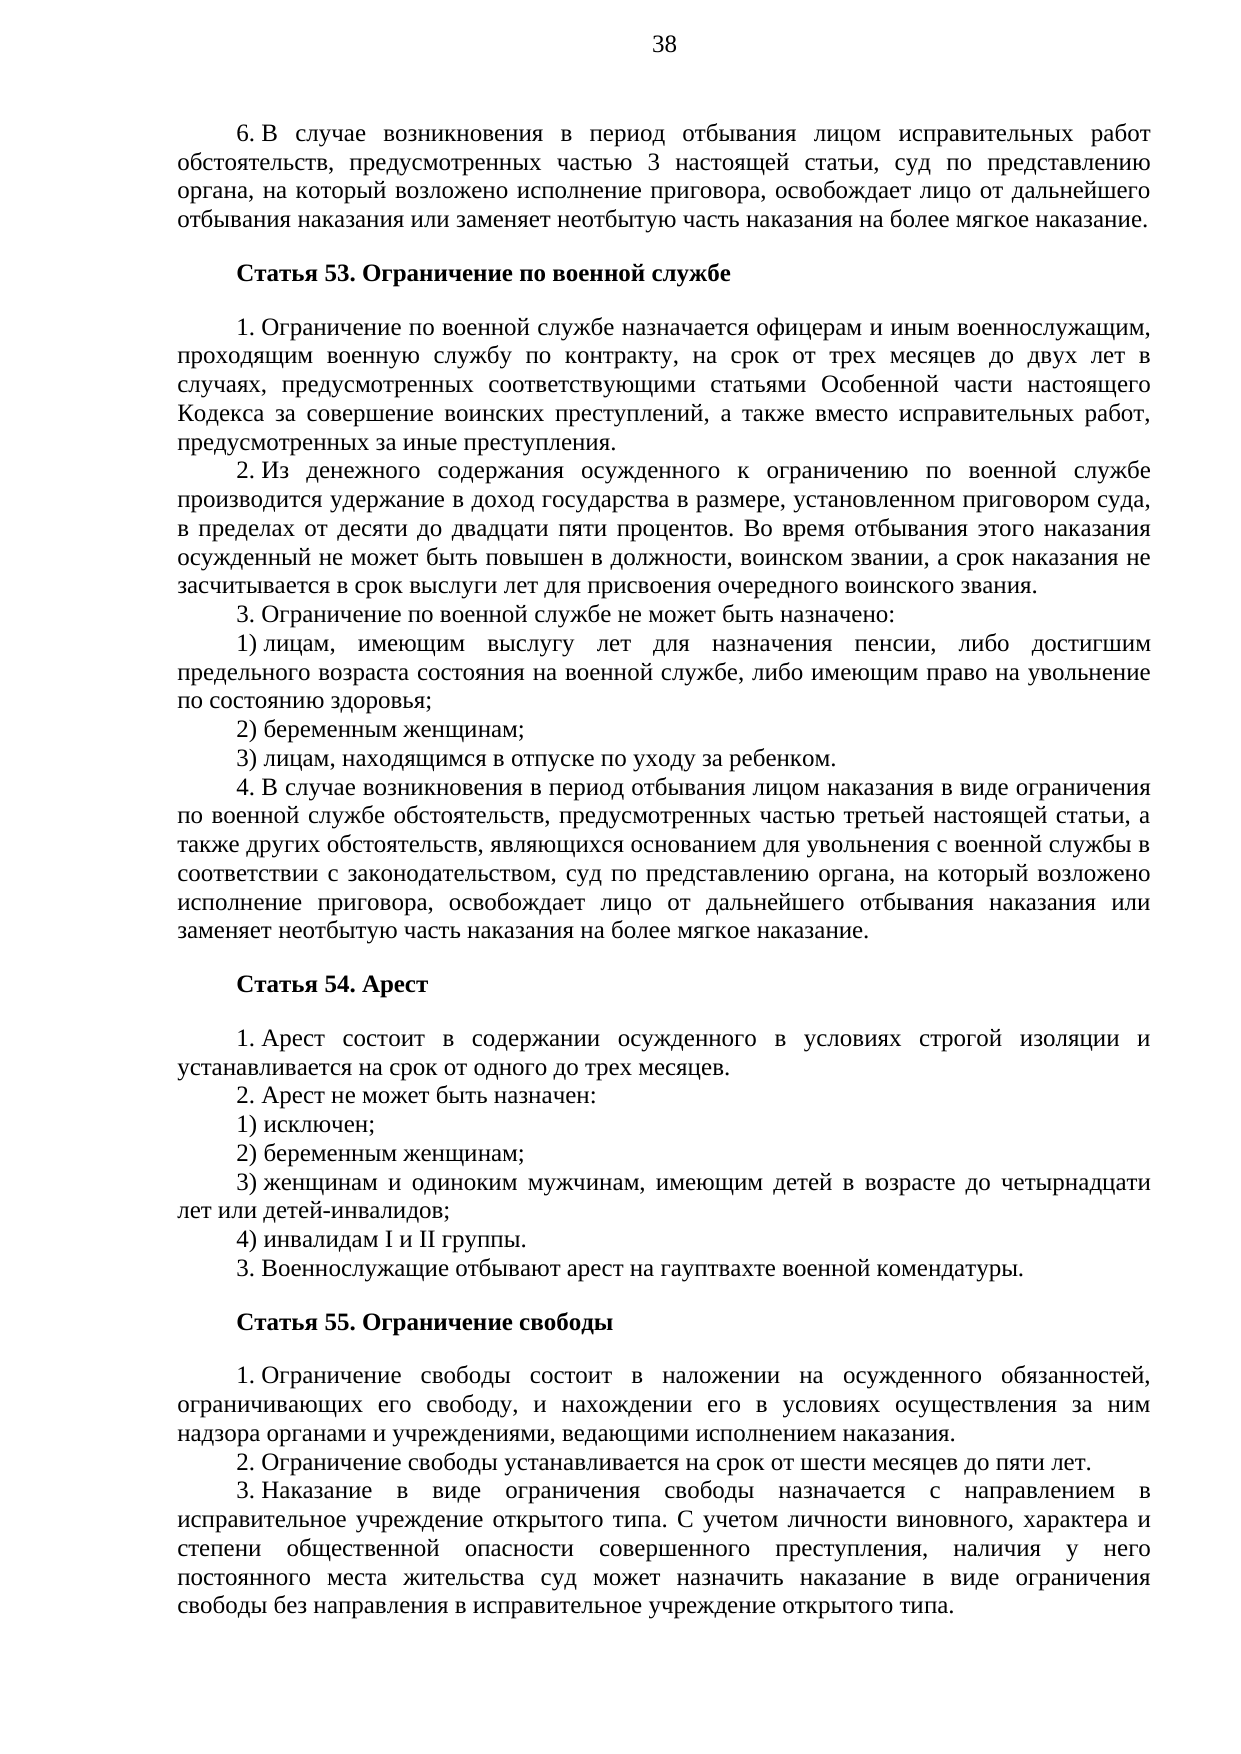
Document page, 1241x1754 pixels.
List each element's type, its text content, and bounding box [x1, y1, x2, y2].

text Статья 55. Ограничение свободы [236, 1307, 1152, 1336]
text 1. Арест состоит в содержании осужденного в условиях строгой изоляции и устанавливается на срок от одного до трех месяцев. [177, 1023, 1152, 1081]
text 3. Ограничение по военной службе не может быть назначено: [177, 599, 1152, 628]
text 1. Ограничение свободы состоит в наложении на осужденного обязанностей, ограничивающих его свободу, и нахождении его в условиях осуществления за ним надзора органами и учреждениями, ведающими исполнением наказания. [177, 1361, 1152, 1447]
text 2. Ограничение свободы устанавливается на срок от шести месяцев до пяти лет. [177, 1447, 1152, 1476]
text 2) беременным женщинам; [177, 1138, 1152, 1167]
text Статья 54. Арест [236, 969, 1152, 998]
text 1. Ограничение по военной службе назначается офицерам и иным военнослужащим, проходящим военную службу по контракту, на срок от трех месяцев до двух лет в случаях, предусмотренных соответствующими статьями Особенной части настоящего Кодекса за совершение воинских преступлений, а также вместо исправительных работ, предусмотренных за иные преступления. [177, 312, 1152, 456]
text 2) беременным женщинам; [177, 714, 1152, 743]
text 3) женщинам и одиноким мужчинам, имеющим детей в возрасте до четырнадцати лет или детей-инвалидов; [177, 1167, 1152, 1224]
text 2. Арест не может быть назначен: [177, 1081, 1152, 1109]
text 1) лицам, имеющим выслугу лет для назначения пенсии, либо достигшим предельного возраста состояния на военной службе, либо имеющим право на увольнение по состоянию здоровья; [177, 628, 1152, 714]
text Статья 53. Ограничение по военной службе [236, 258, 1152, 287]
text 3. Военнослужащие отбывают арест на гауптвахте военной комендатуры. [177, 1253, 1152, 1282]
text 2. Из денежного содержания осужденного к ограничению по военной службе производится удержание в доход государства в размере, установленном приговором суда, в пределах от десяти до двадцати пяти процентов. Во время отбывания этого наказания осужденный не может быть повышен в должности, воинском звании, а срок наказания не засчитывается в срок выслуги лет для присвоения очередного воинского звания. [177, 456, 1152, 599]
text 3. Наказание в виде ограничения свободы назначается с направлением в исправительное учреждение открытого типа. С учетом личности виновного, характера и степени общественной опасности совершенного преступления, наличия у него постоянного места жительства суд может назначить наказание в виде ограничения свободы без направления в исправительное учреждение открытого типа. [177, 1476, 1152, 1619]
text 1) исключен; [177, 1109, 1152, 1138]
text 4. В случае возникновения в период отбывания лицом наказания в виде ограничения по военной службе обстоятельств, предусмотренных частью третьей настоящей статьи, а также других обстоятельств, являющихся основанием для увольнения с военной службы в соответствии с законодательством, суд по представлению органа, на который возложено исполнение приговора, освобождает лицо от дальнейшего отбывания наказания или заменяет неотбытую часть наказания на более мягкое наказание. [177, 772, 1152, 944]
text 4) инвалидам I и II группы. [177, 1224, 1152, 1253]
text 6. В случае возникновения в период отбывания лицом исправительных работ обстоятельств, предусмотренных частью 3 настоящей статьи, суд по представлению органа, на который возложено исполнение приговора, освобождает лицо от дальнейшего отбывания наказания или заменяет неотбытую часть наказания на более мягкое наказание. [177, 118, 1152, 233]
text 3) лицам, находящимся в отпуске по уходу за ребенком. [177, 743, 1152, 772]
